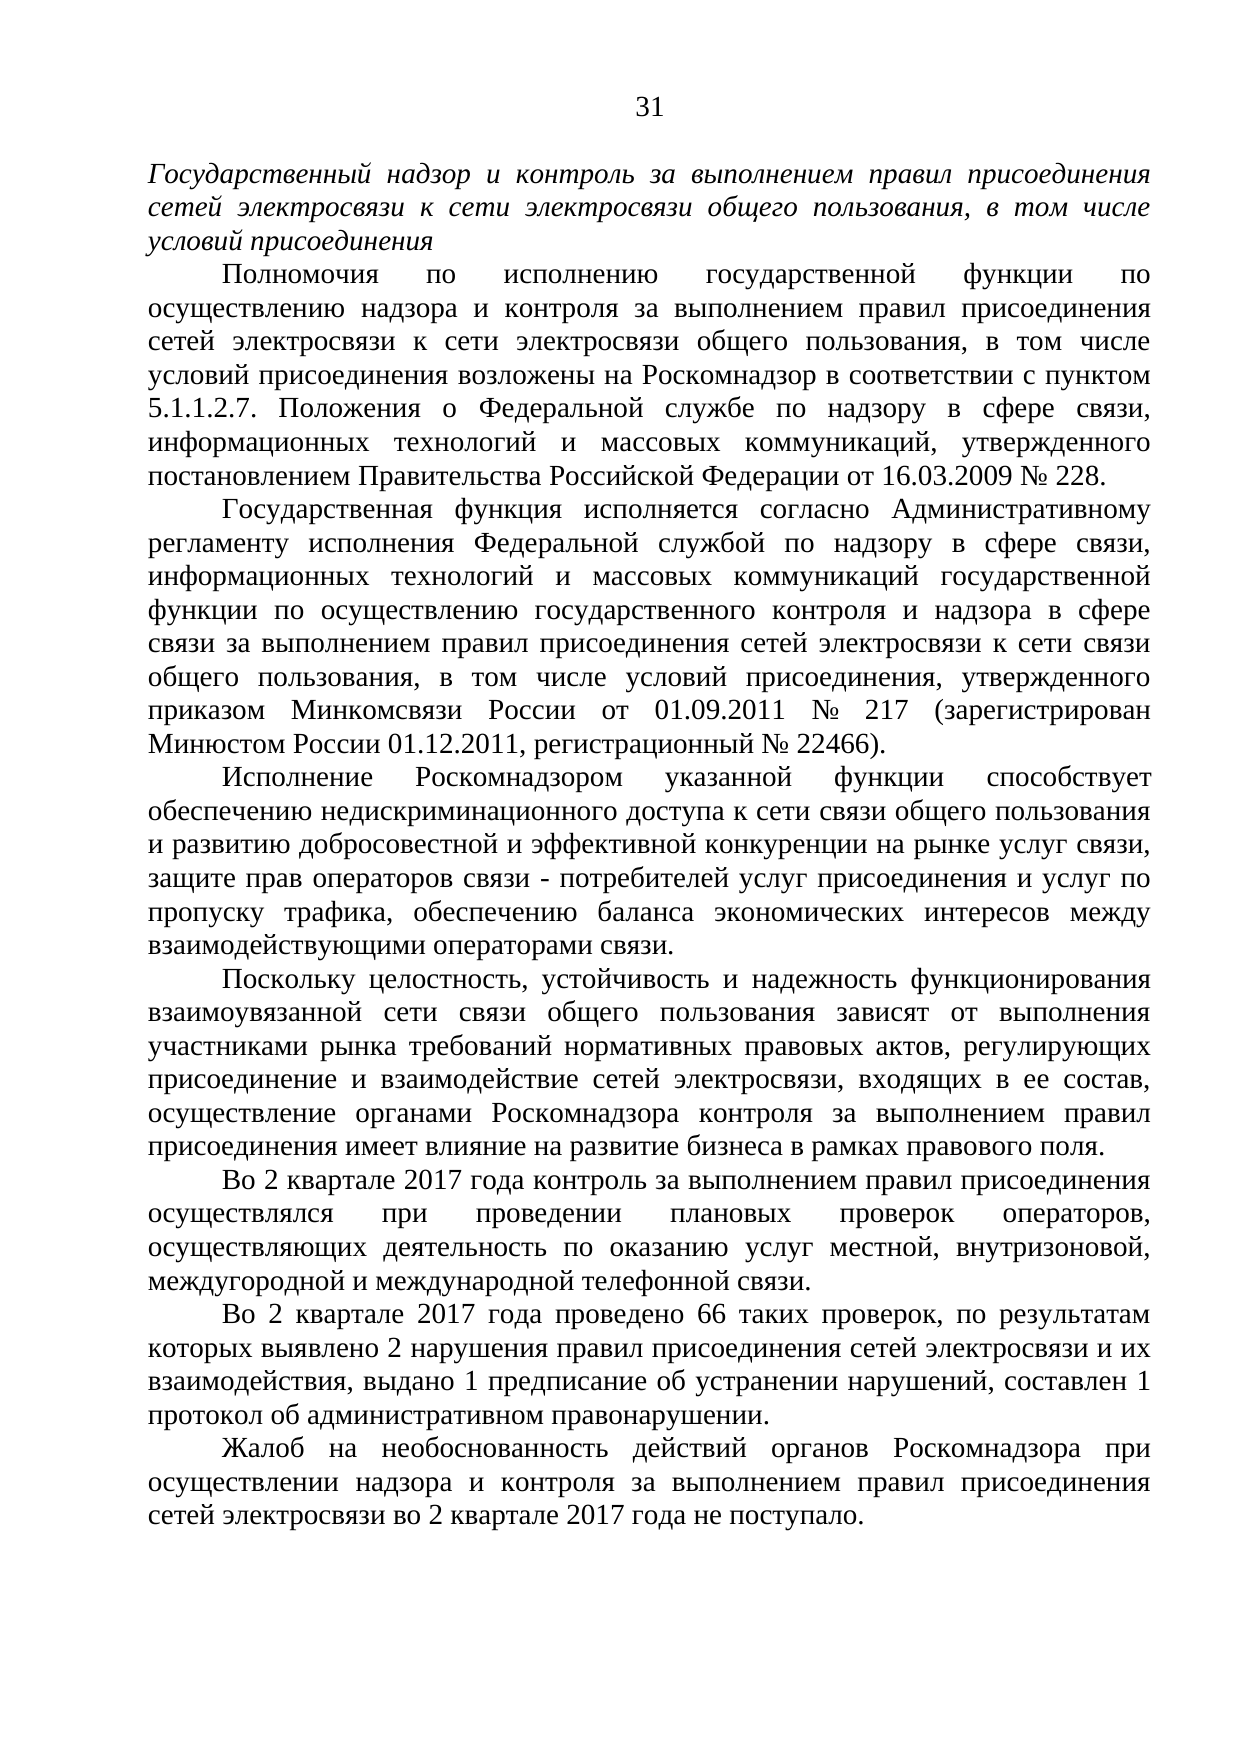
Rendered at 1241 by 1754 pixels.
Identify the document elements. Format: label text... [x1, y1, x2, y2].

text Полномочия по исполнению государственной функции по осуществлению надзора и контроля за выполнением правил присоединения сетей электросвязи к сети электросвязи общего пользования, в том числе условий присоединения возложены на Роскомнадзор в соответствии с пунктом 5.1.1.2.7. Положения о Федеральной службе по надзору в сфере связи, информационных технологий и массовых коммуникаций, утвержденного постановлением Правительства Российской Федерации от 16.03.2009 № 228. [148, 256, 1152, 491]
text Во 2 квартале 2017 года контроль за выполнением правил присоединения осуществлялся при проведении плановых проверок операторов, осуществляющих деятельность по оказанию услуг местной, внутризоновой, междугородной и международной телефонной связи. [148, 1162, 1152, 1296]
text Государственная функция исполняется согласно Административному регламенту исполнения Федеральной службой по надзору в сфере связи, информационных технологий и массовых коммуникаций государственной функции по осуществлению государственного контроля и надзора в сфере связи за выполнением правил присоединения сетей электросвязи к сети связи общего пользования, в том числе условий присоединения, утвержденного приказом Минкомсвязи России от 01.09.2011 № 217 (зарегистрирован Минюстом России 01.12.2011, регистрационный № 22466). [148, 491, 1152, 759]
subtitle Государственный надзор и контроль за выполнением правил присоединения сетей электросвязи к сети электросвязи общего пользования, в том числе условий присоединения [148, 156, 1152, 256]
text Поскольку целостность, устойчивость и надежность функционирования взаимоувязанной сети связи общего пользования зависят от выполнения участниками рынка требований нормативных правовых актов, регулирующих присоединение и взаимодействие сетей электросвязи, входящих в ее состав, осуществление органами Роскомнадзора контроля за выполнением правил присоединения имеет влияние на развитие бизнеса в рамках правового поля. [148, 961, 1152, 1162]
text Жалоб на необоснованность действий органов Роскомнадзора при осуществлении надзора и контроля за выполнением правил присоединения сетей электросвязи во 2 квартале 2017 года не поступало. [148, 1430, 1152, 1531]
text Во 2 квартале 2017 года проведено 66 таких проверок, по результатам которых выявлено 2 нарушения правил присоединения сетей электросвязи и их взаимодействия, выдано 1 предписание об устранении нарушений, составлен 1 протокол об административном правонарушении. [148, 1296, 1152, 1430]
text Исполнение Роскомнадзором указанной функции способствует обеспечению недискриминационного доступа к сети связи общего пользования и развитию добросовестной и эффективной конкуренции на рынке услуг связи, защите прав операторов связи - потребителей услуг присоединения и услуг по пропуску трафика, обеспечению баланса экономических интересов между взаимодействующими операторами связи. [148, 759, 1152, 961]
